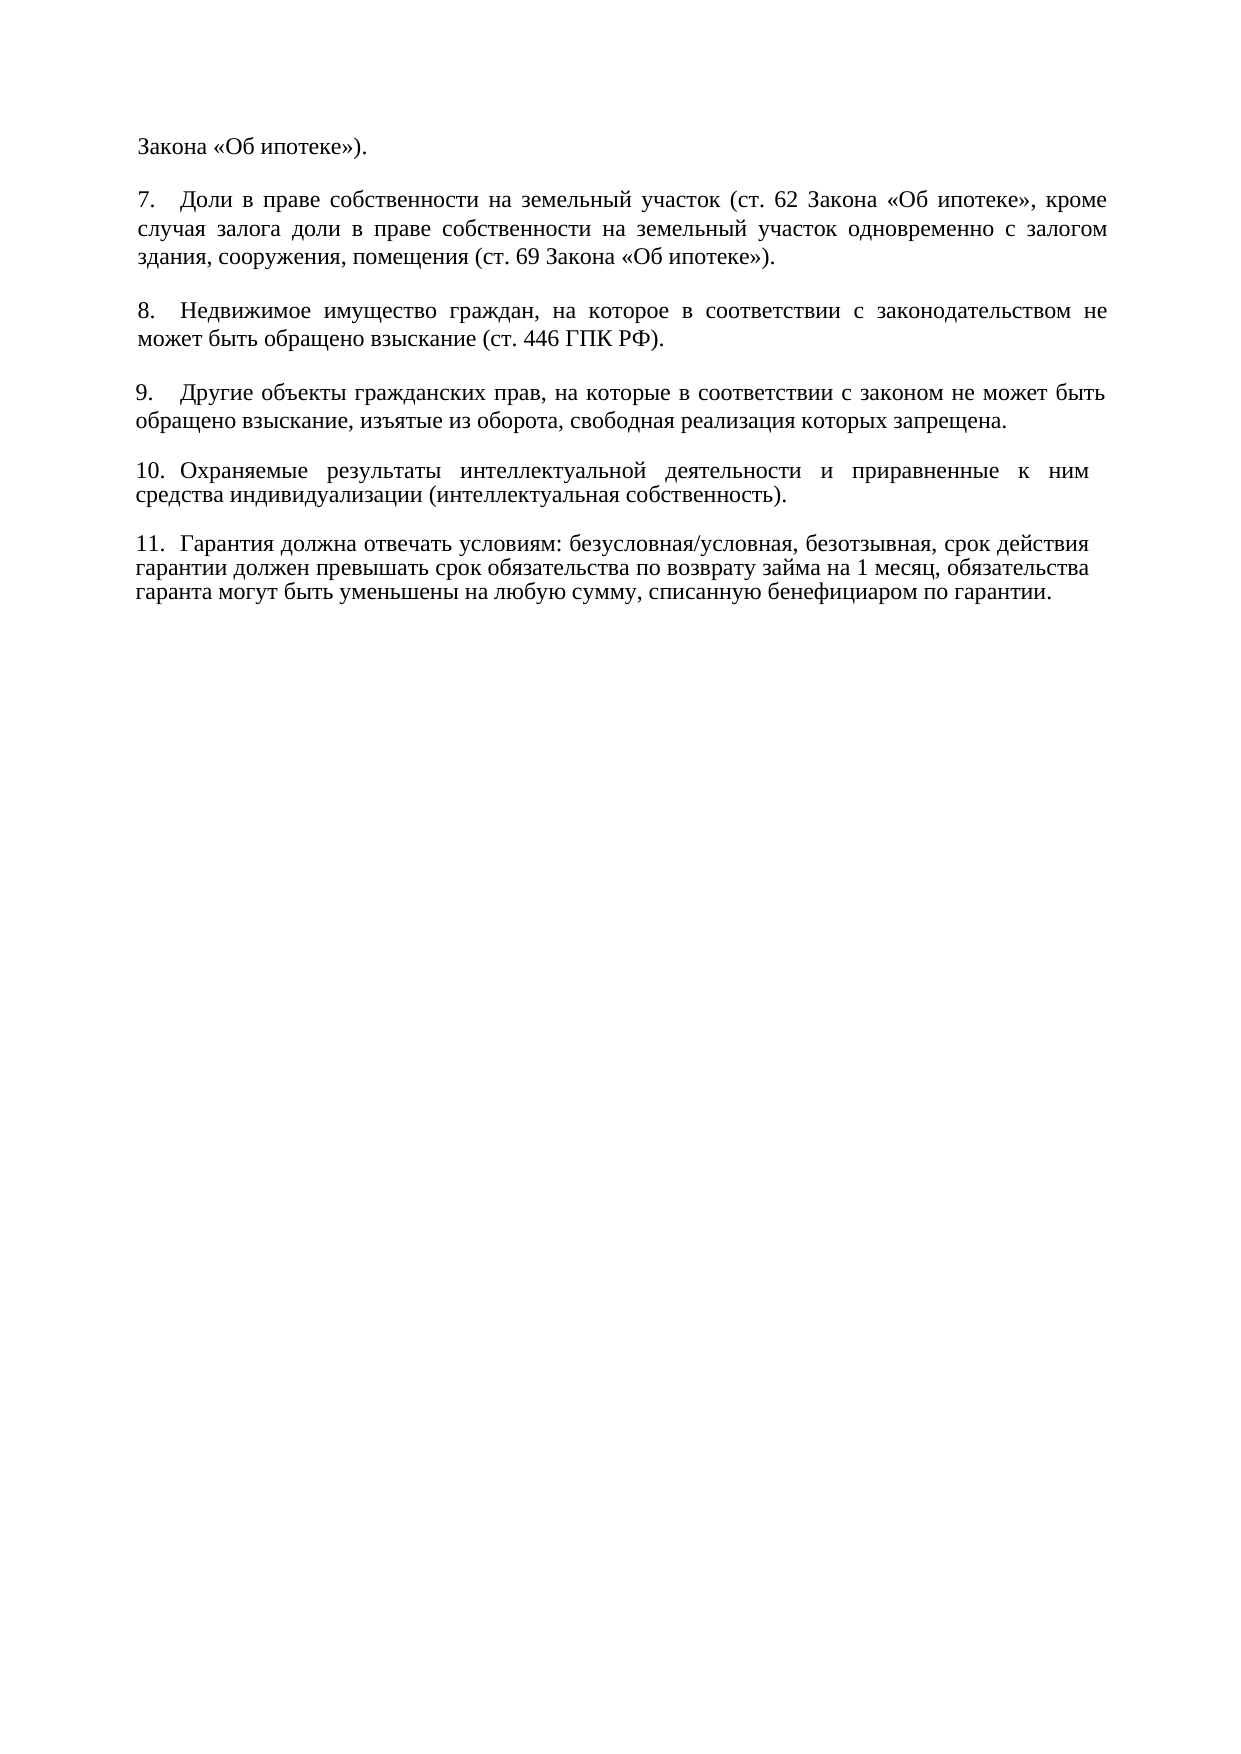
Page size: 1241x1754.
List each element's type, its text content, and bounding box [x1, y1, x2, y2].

list Охраняемые результаты интеллектуальной деятельности и приравненные к ним средства индивидуализации (интеллектуальная собственность). [135, 460, 1090, 508]
list Доли в праве собственности на земельный участок (ст. 62 Закона «Об ипотеке», кроме случая залога доли в праве собственности на земельный участок одновременно с залогом здания, сооружения, помещения (ст. 69 Закона «Об ипотеке»). [137, 185, 1109, 271]
list Другие объекты гражданских прав, на которые в соответствии с законом не может быть обращено взыскание, изъятые из оборота, свободная реализация которых запрещена. [135, 378, 1107, 435]
list Недвижимое имущество граждан, на которое в соответствии с законодательством не может быть обращено взыскание (ст. 446 ГПК РФ). [137, 296, 1109, 353]
list Гарантия должна отвечать условиям: безусловная/условная, безотзывная, срок действия гарантии должен превышать срок обязательства по возврату займа на 1 месяц, обязательства гаранта могут быть уменьшены на любую сумму, списанную бенефициаром по гарантии. [135, 533, 1090, 604]
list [137, 131, 1109, 160]
